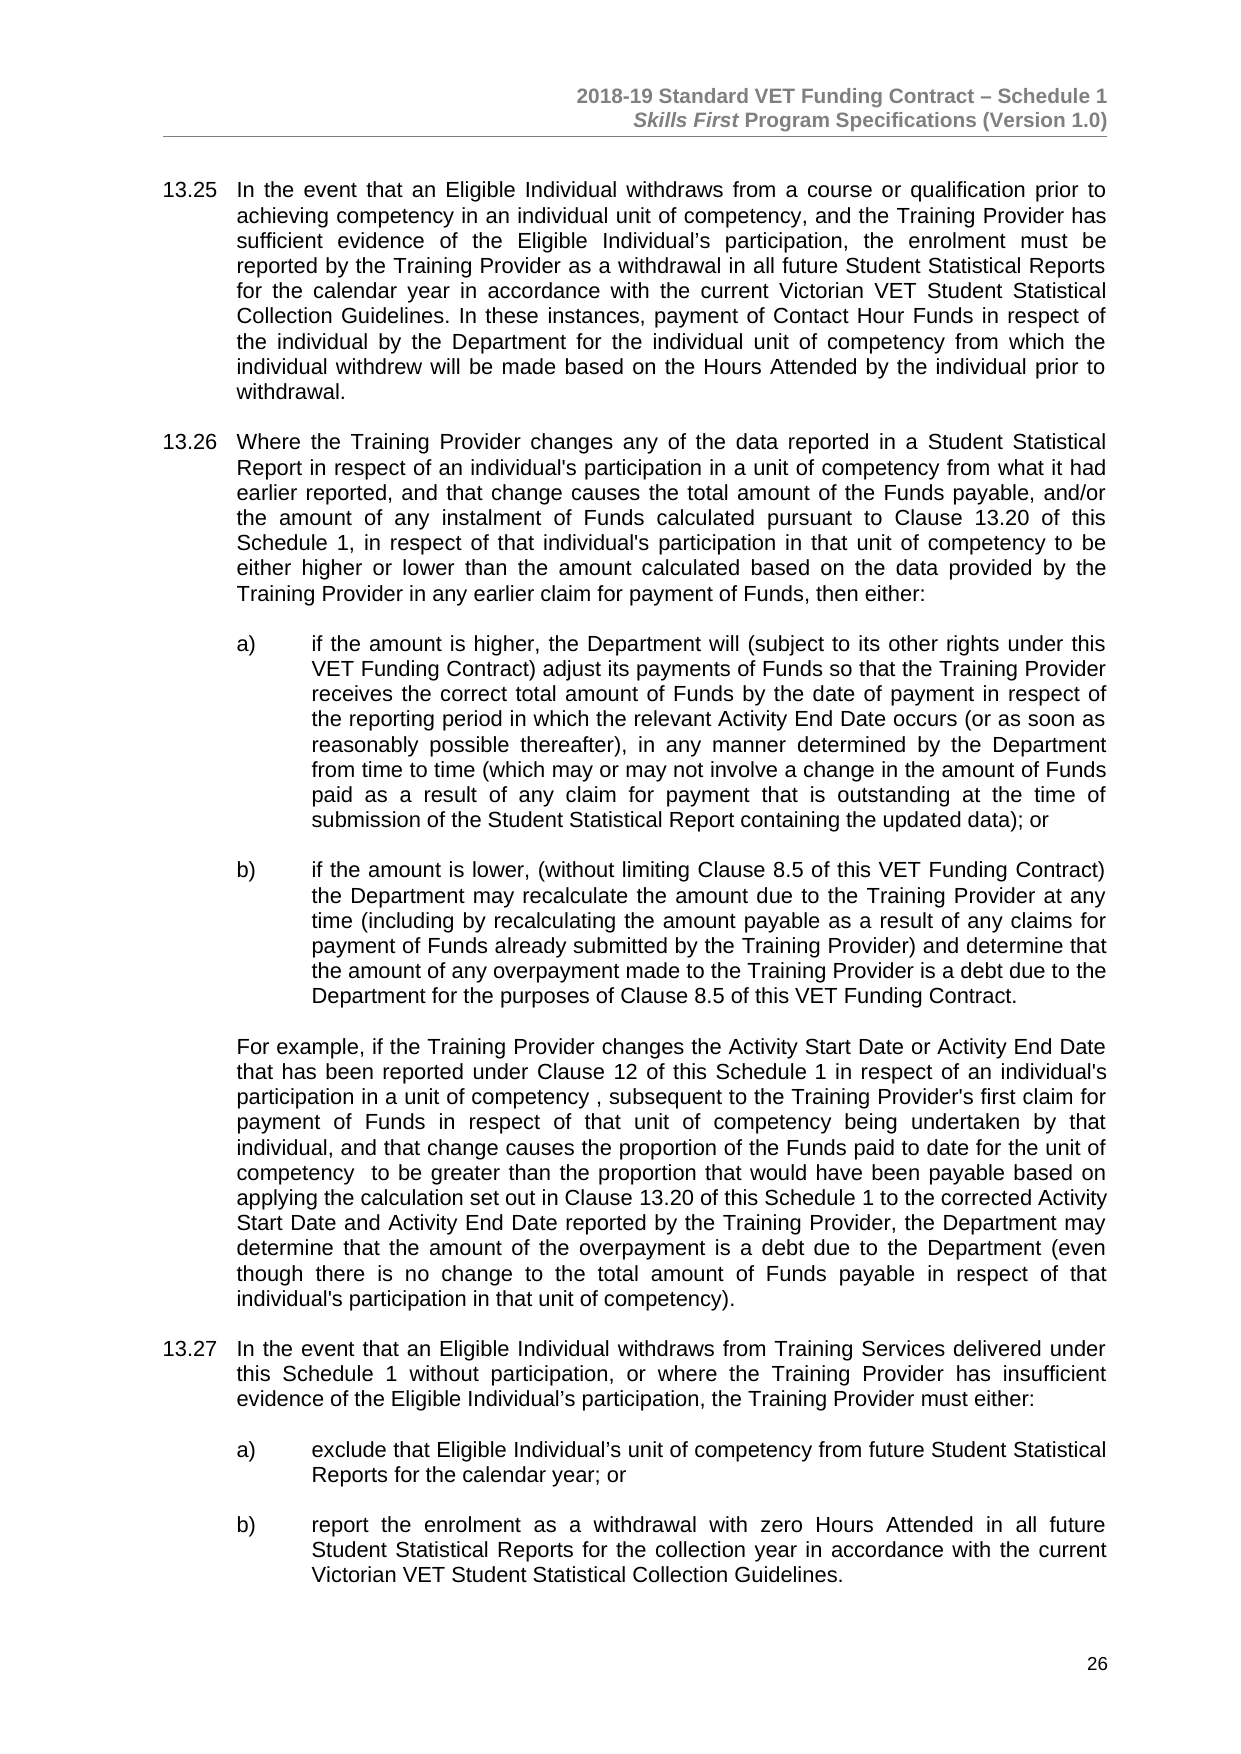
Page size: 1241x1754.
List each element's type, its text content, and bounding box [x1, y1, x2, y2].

list In the event that an Eligible Individual withdraws from Training Services delivered under this Schedule 1 without participation, or where the Training Provider has insufficient evidence of the Eligible Individual’s participation, the Training Provider must either: [162, 1336, 1107, 1411]
list if the amount is lower, (without limiting Clause 8.5 of this VET Funding Contract) the Department may recalculate the amount due to the Training Provider at any time (including by recalculating the amount payable as a result of any claims for payment of Funds already submitted by the Training Provider) and determine that the amount of any overpayment made to the Training Provider is a debt due to the Department for the purposes of Clause 8.5 of this VET Funding Contract. [236, 857, 1107, 1008]
list if the amount is higher, the Department will (subject to its other rights under this VET Funding Contract) adjust its payments of Funds so that the Training Provider receives the correct total amount of Funds by the date of payment in respect of the reporting period in which the relevant Activity End Date occurs (or as soon as reasonably possible thereafter), in any manner determined by the Department from time to time (which may or may not involve a change in the amount of Funds paid as a result of any claim for payment that is outstanding at the time of submission of the Student Statistical Report containing the updated data); or [236, 631, 1107, 832]
list report the enrolment as a withdrawal with zero Hours Attended in all future Student Statistical Reports for the collection year in accordance with the current Victorian VET Student Statistical Collection Guidelines. [236, 1512, 1107, 1587]
list Where the Training Provider changes any of the data reported in a Student Statistical Report in respect of an individual's participation in a unit of competency from what it had earlier reported, and that change causes the total amount of the Funds payable, and/or the amount of any instalment of Funds calculated pursuant to Clause 13.20 of this Schedule 1, in respect of that individual's participation in that unit of competency to be either higher or lower than the amount calculated based on the data provided by the Training Provider in any earlier claim for payment of Funds, then either: [162, 429, 1107, 606]
text For example, if the Training Provider changes the Activity Start Date or Activity End Date that has been reported under Clause 12 of this Schedule 1 in respect of an individual's participation in a unit of competency , subsequent to the Training Provider's first claim for payment of Funds in respect of that unit of competency being undertaken by that individual, and that change causes the proportion of the Funds paid to date for the unit of competency to be greater than the proportion that would have been payable based on applying the calculation set out in Clause 13.20 of this Schedule 1 to the corrected Activity Start Date and Activity End Date reported by the Training Provider, the Department may determine that the amount of the overpayment is a debt due to the Department (even though there is no change to the total amount of Funds payable in respect of that individual's participation in that unit of competency). [236, 1033, 1107, 1311]
list exclude that Eligible Individual’s unit of competency from future Student Statistical Reports for the calendar year; or [236, 1436, 1107, 1487]
list In the event that an Eligible Individual withdraws from a course or qualification prior to achieving competency in an individual unit of competency, and the Training Provider has sufficient evidence of the Eligible Individual’s participation, the enrolment must be reported by the Training Provider as a withdrawal in all future Student Statistical Reports for the calendar year in accordance with the current Victorian VET Student Statistical Collection Guidelines. In these instances, payment of Contact Hour Funds in respect of the individual by the Department for the individual unit of competency from which the individual withdrew will be made based on the Hours Attended by the individual prior to withdrawal. [162, 177, 1107, 404]
